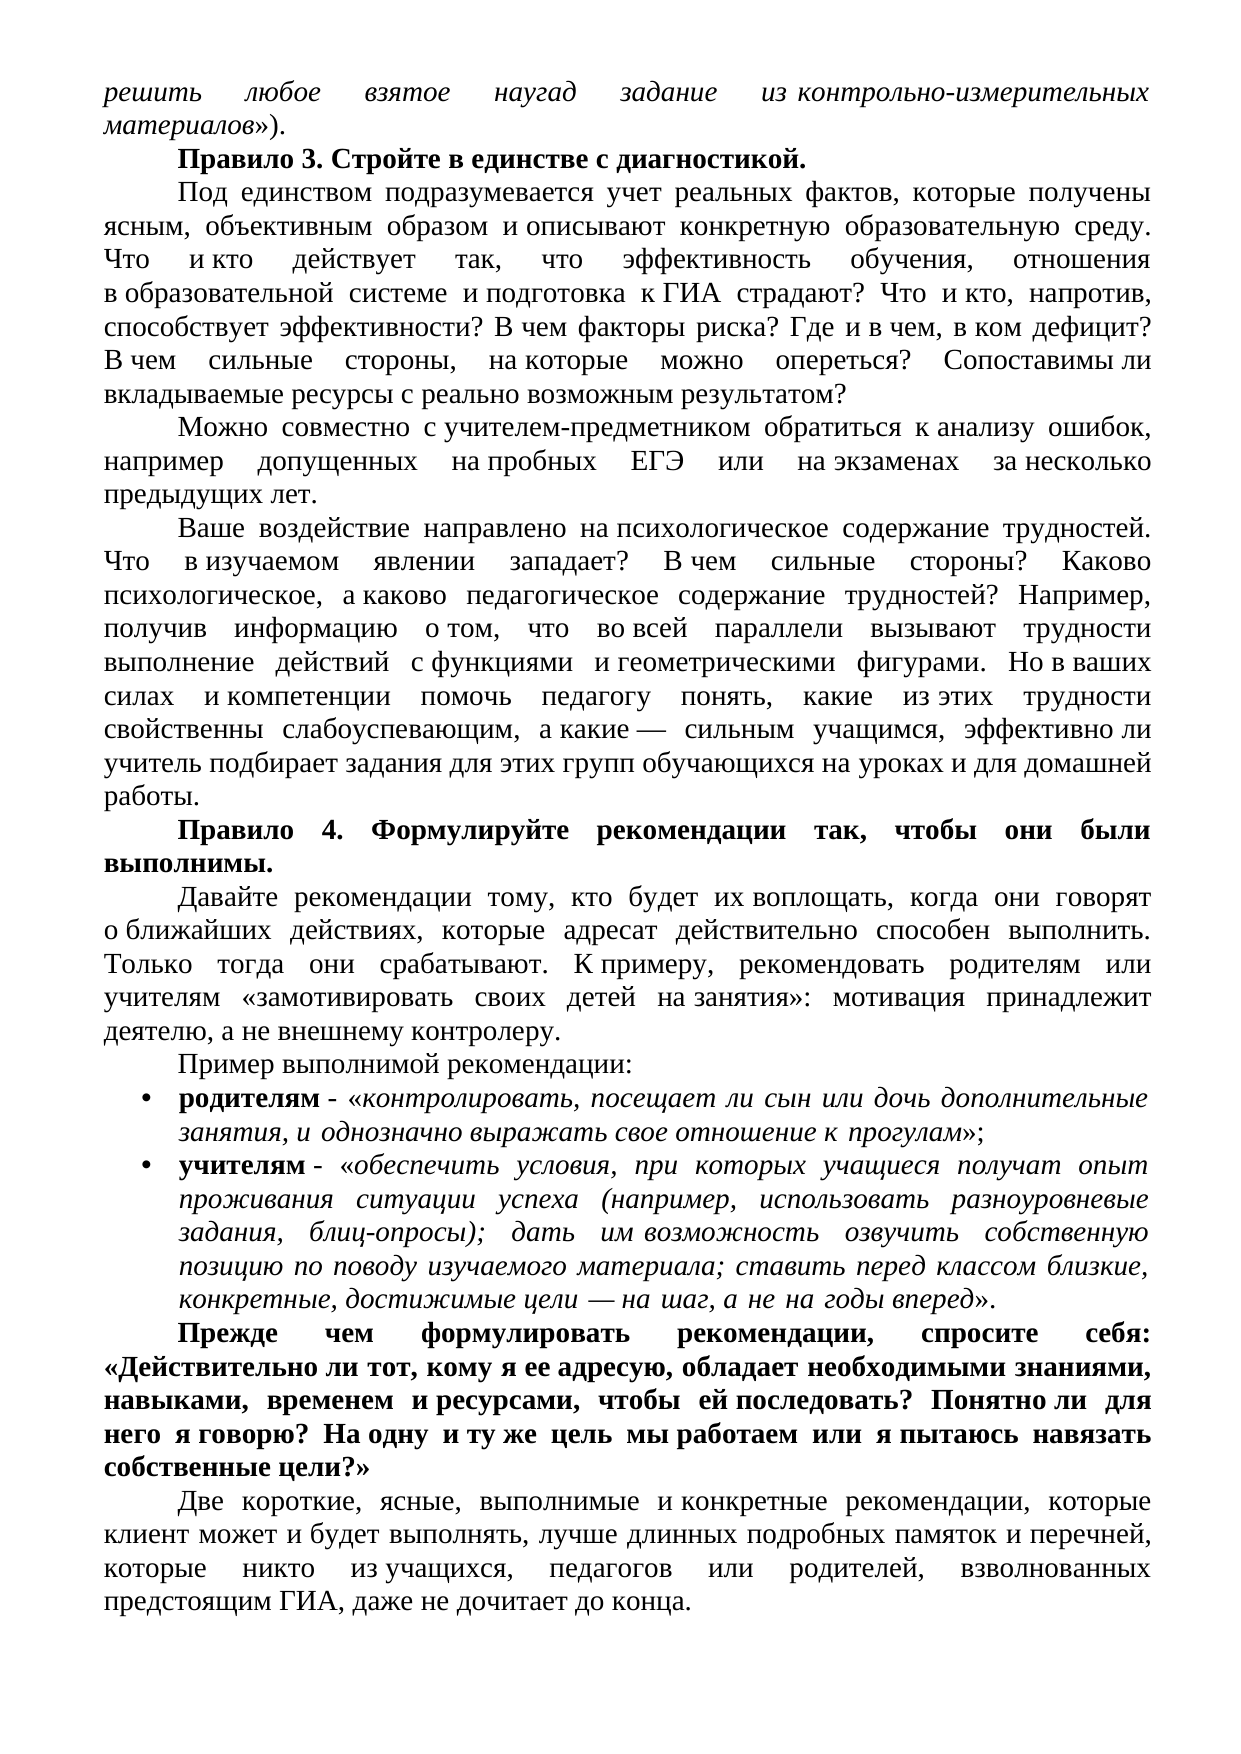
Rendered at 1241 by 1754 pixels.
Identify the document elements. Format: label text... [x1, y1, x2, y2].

text Под единством подразумевается учет реальных фактов, которые получены ясным, объективным образом и описывают конкретную образовательную среду. Что и кто действует так, что эффективность обучения, отношения в образовательной системе и подготовка к ГИА страдают? Что и кто, напротив, способствует эффективности? В чем факторы риска? Где и в чем, в ком дефицит? В чем сильные стороны, на которые можно опереться? Сопоставимы ли вкладываемые ресурсы с реально возможным результатом? [103, 174, 1152, 409]
list учителям - «обеспечить условия, при которых учащиеся получат опыт проживания ситуации успеха (например, использовать разноуровневые задания, блиц-опросы); дать им возможность озвучить собственную позицию по поводу изучаемого материала; ставить перед классом близкие, конкретные, достижимые цели — на шаг, а не на годы вперед». [141, 1147, 1152, 1315]
text Правило 3. Стройте в единстве с диагностикой. [103, 141, 1152, 174]
text Ваше воздействие направлено на психологическое содержание трудностей. Что в изучаемом явлении западает? В чем сильные стороны? Каково психологическое, а каково педагогическое содержание трудностей? Например, получив информацию о том, что во всей параллели вызывают трудности выполнение действий с функциями и геометрическими фигурами. Но в ваших силах и компетенции помочь педагогу понять, какие из этих трудности свойственны слабоуспевающим, а какие — сильным учащимся, эффективно ли учитель подбирает задания для этих групп обучающихся на уроках и для домашней работы. [103, 510, 1152, 812]
text Давайте рекомендации тому, кто будет их воплощать, когда они говорят о ближайших действиях, которые адресат действительно способен выполнить. Только тогда они срабатывают. К примеру, рекомендовать родителям или учителям «замотивировать своих детей на занятия»: мотивация принадлежит деятелю, а не внешнему контролеру. [103, 879, 1152, 1047]
text Пример выполнимой рекомендации: [103, 1047, 1152, 1080]
list родителям - «контролировать, посещает ли сын или дочь дополнительные занятия, и однозначно выражать свое отношение к прогулам»; [141, 1080, 1152, 1147]
text Можно совместно с учителем-предметником обратиться к анализу ошибок, например допущенных на пробных ЕГЭ или на экзаменах за несколько предыдущих лет. [103, 409, 1152, 510]
text Правило 4. Формулируйте рекомендации так, чтобы они были выполнимы. [103, 812, 1152, 879]
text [103, 74, 1152, 141]
text Две короткие, ясные, выполнимые и конкретные рекомендации, которые клиент может и будет выполнять, лучше длинных подробных памяток и перечней, которые никто из учащихся, педагогов или родителей, взволнованных предстоящим ГИА, даже не дочитает до конца. [103, 1483, 1152, 1617]
text Прежде чем формулировать рекомендации, спросите себя: «Действительно ли тот, кому я ее адресую, обладает необходимыми знаниями, навыками, временем и ресурсами, чтобы ей последовать? Понятно ли для него я говорю? На одну и ту же цель мы работаем или я пытаюсь навязать собственные цели?» [103, 1315, 1152, 1483]
